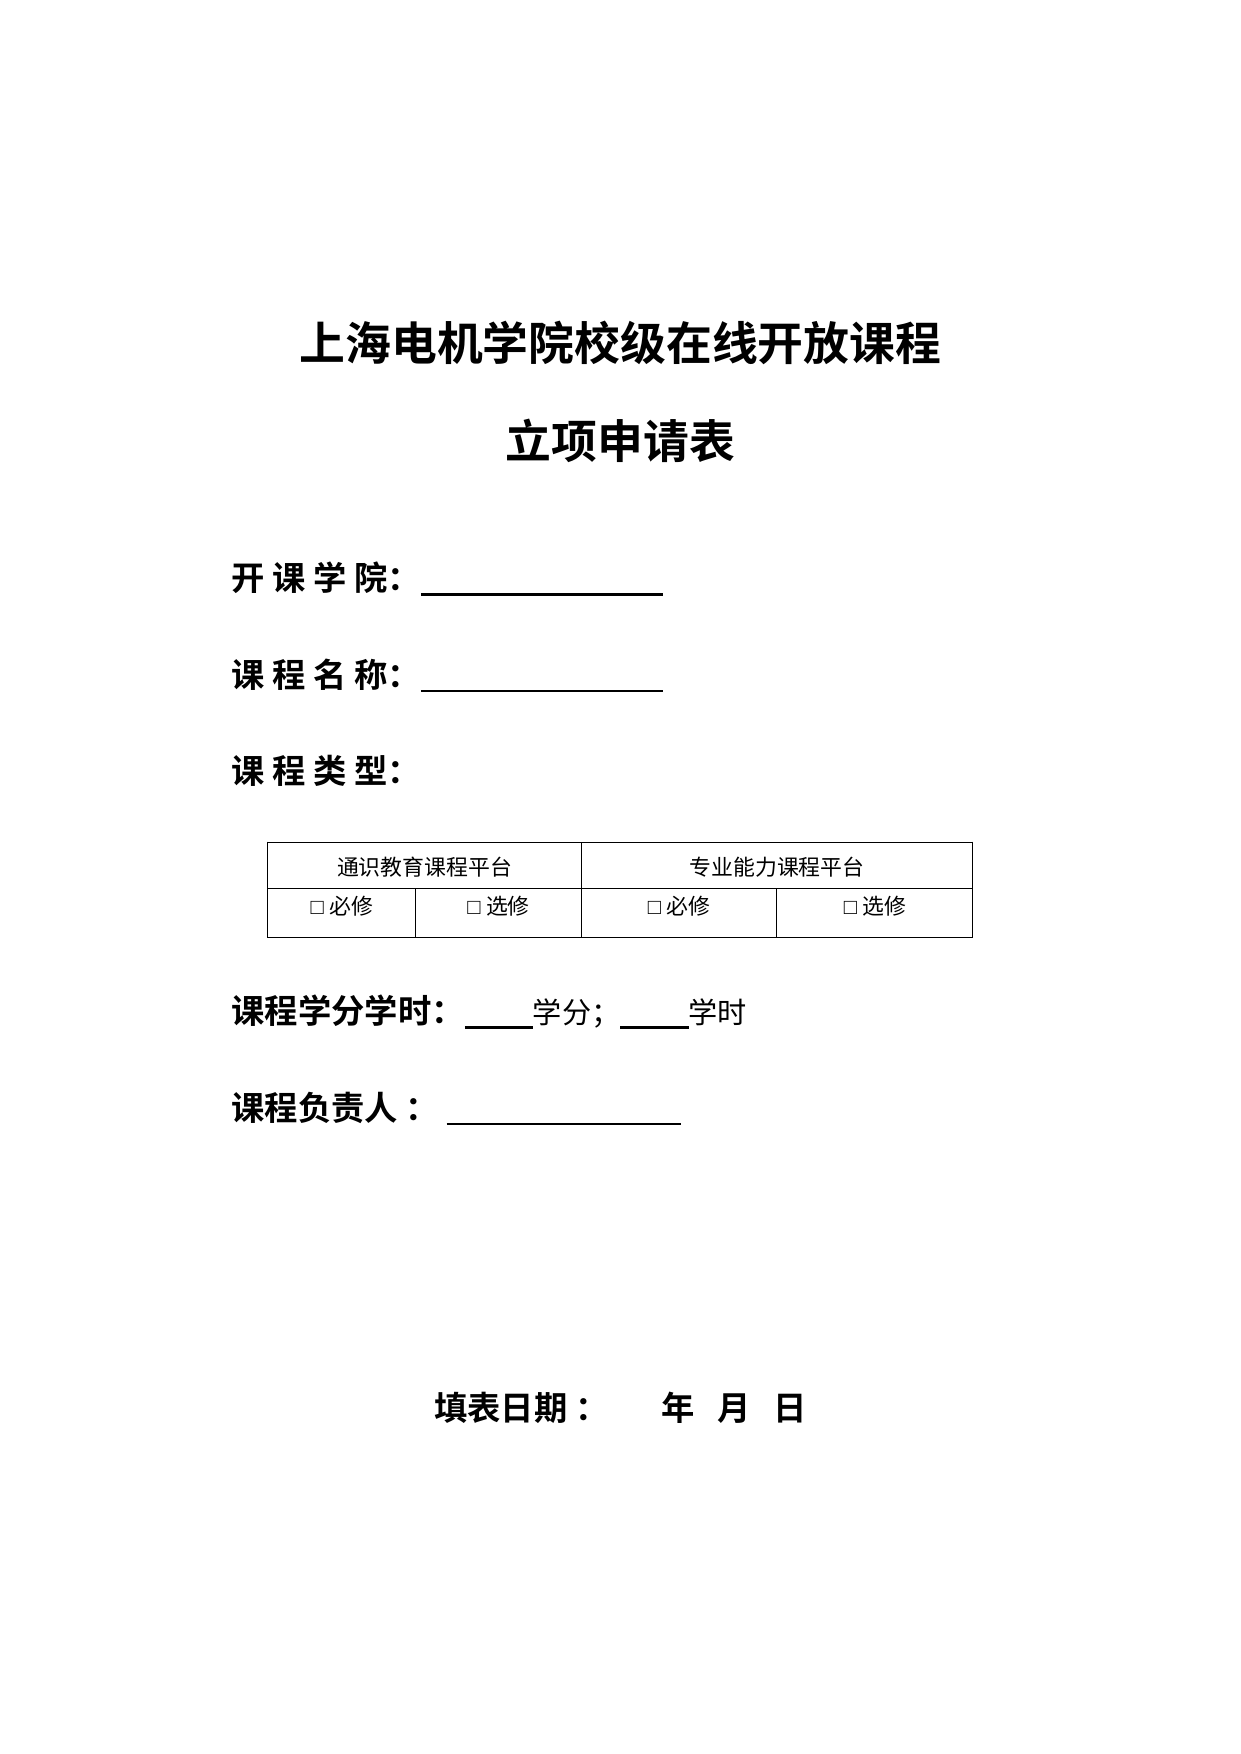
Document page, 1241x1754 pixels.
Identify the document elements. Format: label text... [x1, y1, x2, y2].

text 立项申请表 [187, 389, 1053, 487]
text 课 程 类 型： [187, 745, 1053, 793]
table_cell □ 必修 [582, 889, 776, 937]
table_header 通识教育课程平台 [268, 843, 581, 888]
text 课程学分学时： 学分； 学时 [187, 985, 1053, 1033]
text 开 课 学 院： [187, 552, 1053, 600]
table_cell □ 必修 [268, 889, 415, 937]
table_cell □ 选修 [777, 889, 972, 937]
table_cell □ 选修 [416, 889, 581, 937]
table_header 专业能力课程平台 [582, 843, 972, 888]
text 填表日期 ： 年 月 日 [187, 1373, 1053, 1438]
text 上海电机学院校级在线开放课程 [187, 292, 1053, 389]
text 课程负责人 ： [187, 1082, 1053, 1130]
text 课 程 名 称： [187, 648, 1053, 697]
